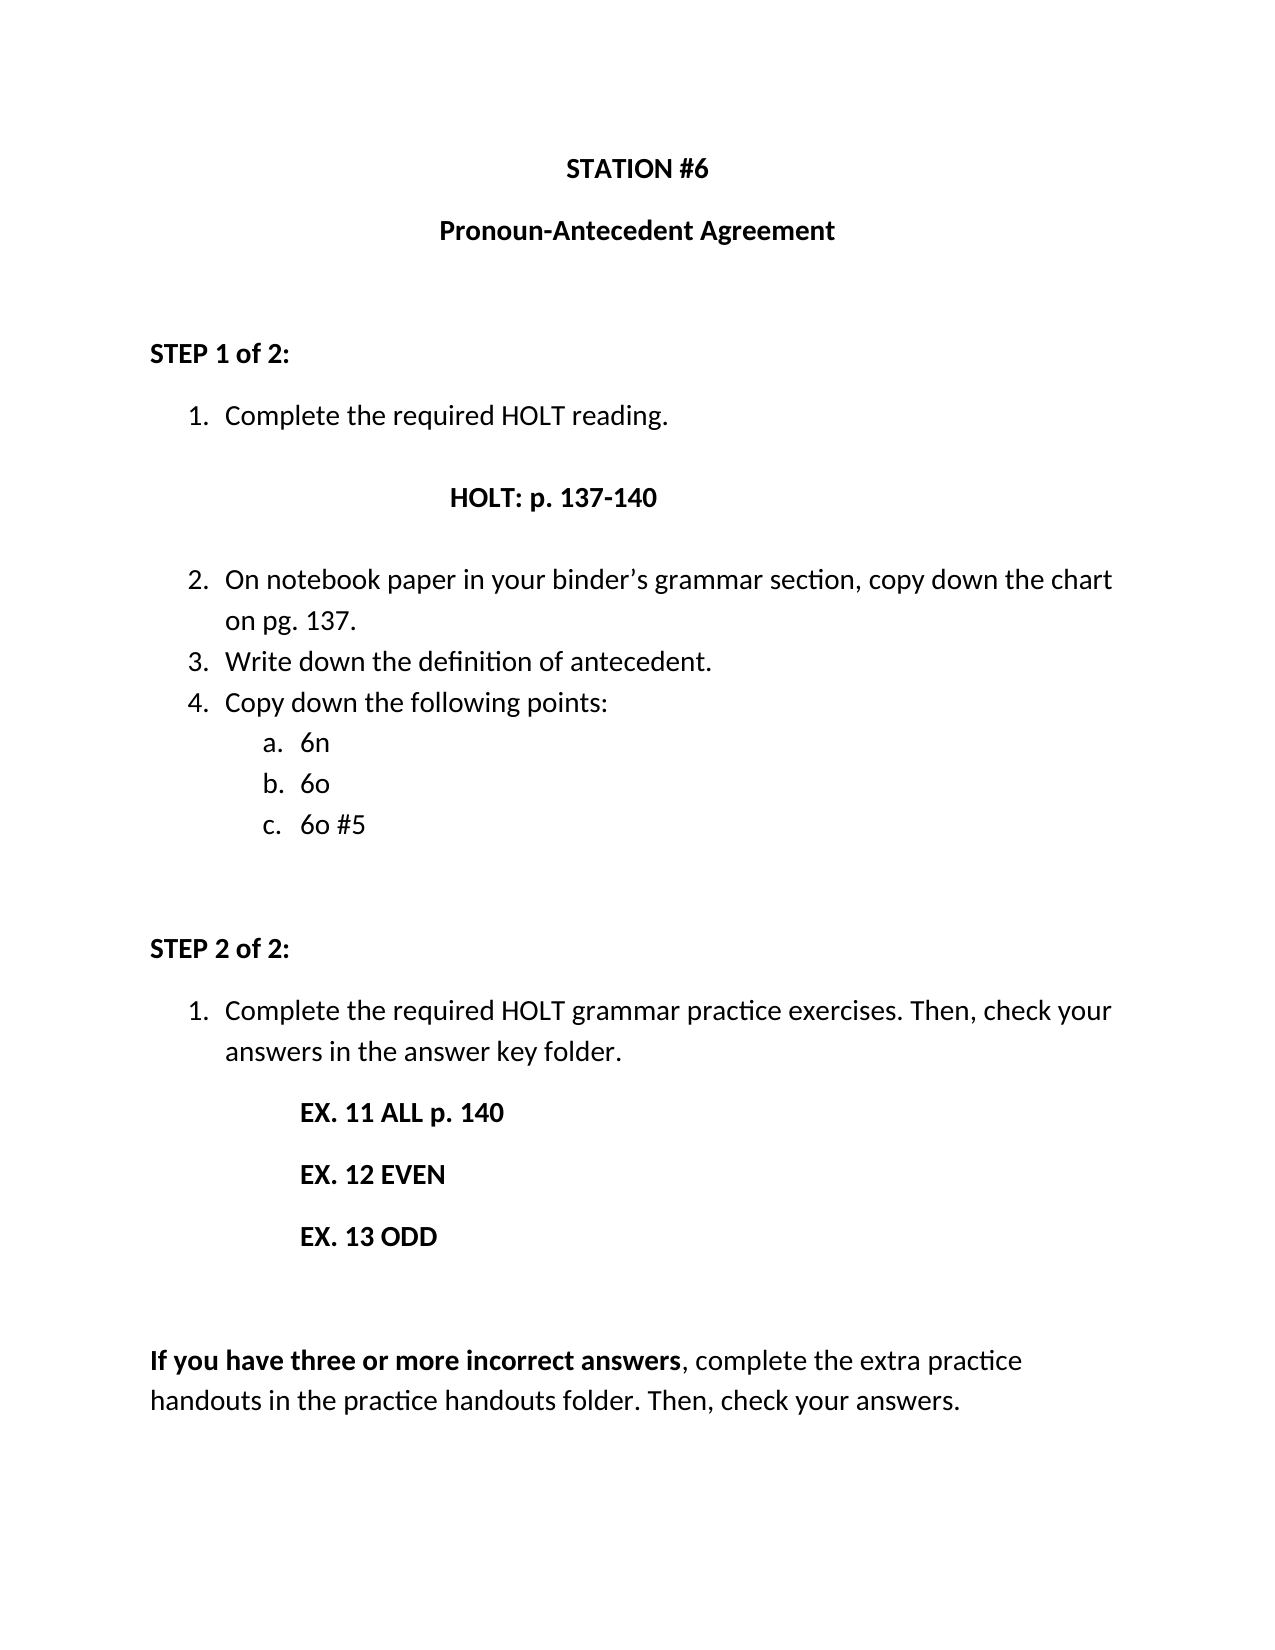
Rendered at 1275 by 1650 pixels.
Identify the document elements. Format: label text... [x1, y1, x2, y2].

text EX. 12 EVEN [225, 1156, 1125, 1192]
list 6o #5 [262, 806, 1125, 842]
text If you have three or more incorrect answers, complete the extra practice handouts in the practice handouts folder. Then, check your answers. [150, 1342, 1125, 1418]
text EX. 11 ALL p. 140 [225, 1094, 1125, 1130]
list Copy down the following points: [187, 684, 1125, 719]
text EX. 13 ODD [225, 1218, 1125, 1254]
list HOLT: p. 137-140 [375, 479, 1125, 514]
list Write down the definition of antecedent. [187, 643, 1125, 678]
list 6n [262, 724, 1125, 760]
list 6o [262, 766, 1125, 801]
list Complete the required HOLT grammar practice exercises. Then, check your answers in the answer key folder. [187, 992, 1125, 1068]
list On notebook paper in your binder’s grammar section, copy down the chart on pg. 137. [187, 561, 1125, 637]
text STEP 1 of 2: [150, 335, 1125, 371]
text STEP 2 of 2: [150, 930, 1125, 966]
text STATION #6 [150, 150, 1125, 186]
list Complete the required HOLT reading. [187, 397, 1125, 433]
text Pronoun-Antecedent Agreement [150, 212, 1125, 247]
